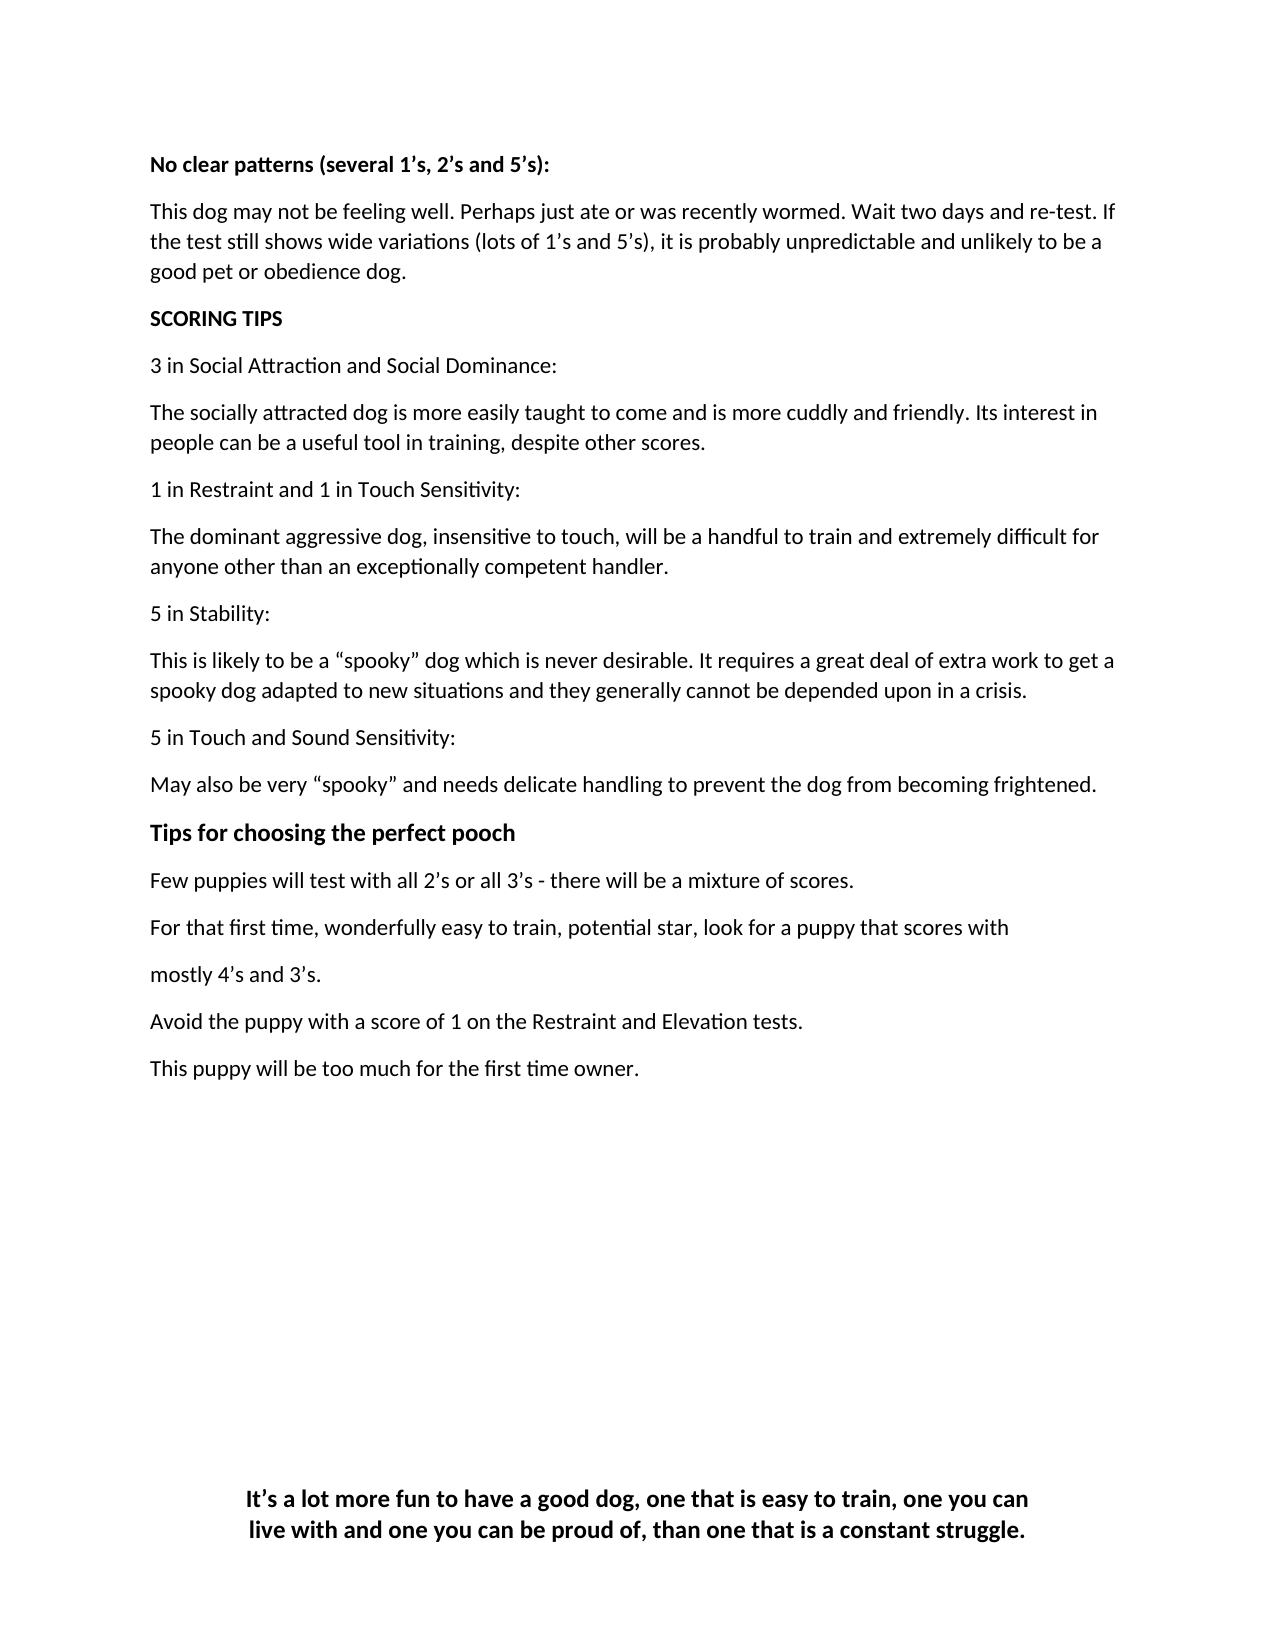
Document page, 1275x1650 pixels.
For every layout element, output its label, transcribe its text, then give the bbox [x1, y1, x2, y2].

text The socially attracted dog is more easily taught to come and is more cuddly and friendly. Its interest in people can be a useful tool in training, despite other scores. [150, 398, 1125, 456]
text This dog may not be feeling well. Perhaps just ate or was recently wormed. Wait two days and re-test. If the test still shows wide variations (lots of 1’s and 5’s), it is probably unpredictable and unlikely to be a good pet or obedience dog. [150, 197, 1125, 285]
text No clear patterns (several 1’s, 2’s and 5’s): [150, 150, 1125, 178]
text 5 in Touch and Sound Sensitivity: [150, 723, 1125, 751]
text For that first time, wonderfully easy to train, potential star, look for a puppy that scores with [150, 913, 1125, 941]
text Few puppies will test with all 2’s or all 3’s - there will be a mixture of scores. [150, 866, 1125, 894]
text Avoid the puppy with a score of 1 on the Restraint and Elevation tests. [150, 1007, 1125, 1035]
text Tips for choosing the perfect pooch [150, 817, 1125, 847]
text mostly 4’s and 3’s. [150, 960, 1125, 988]
text 5 in Stability: [150, 599, 1125, 627]
text SCORING TIPS [150, 304, 1125, 332]
text The dominant aggressive dog, insensitive to touch, will be a handful to train and extremely difficult for anyone other than an exceptionally competent handler. [150, 522, 1125, 580]
text This puppy will be too much for the first time owner. [150, 1054, 1125, 1082]
text This is likely to be a “spooky” dog which is never desirable. It requires a great deal of extra work to get a spooky dog adapted to new situations and they generally cannot be depended upon in a crisis. [150, 646, 1125, 704]
text May also be very “spooky” and needs delicate handling to prevent the dog from becoming frightened. [150, 770, 1125, 798]
text 3 in Social Attraction and Social Dominance: [150, 351, 1125, 379]
text 1 in Restraint and 1 in Touch Sensitivity: [150, 475, 1125, 503]
